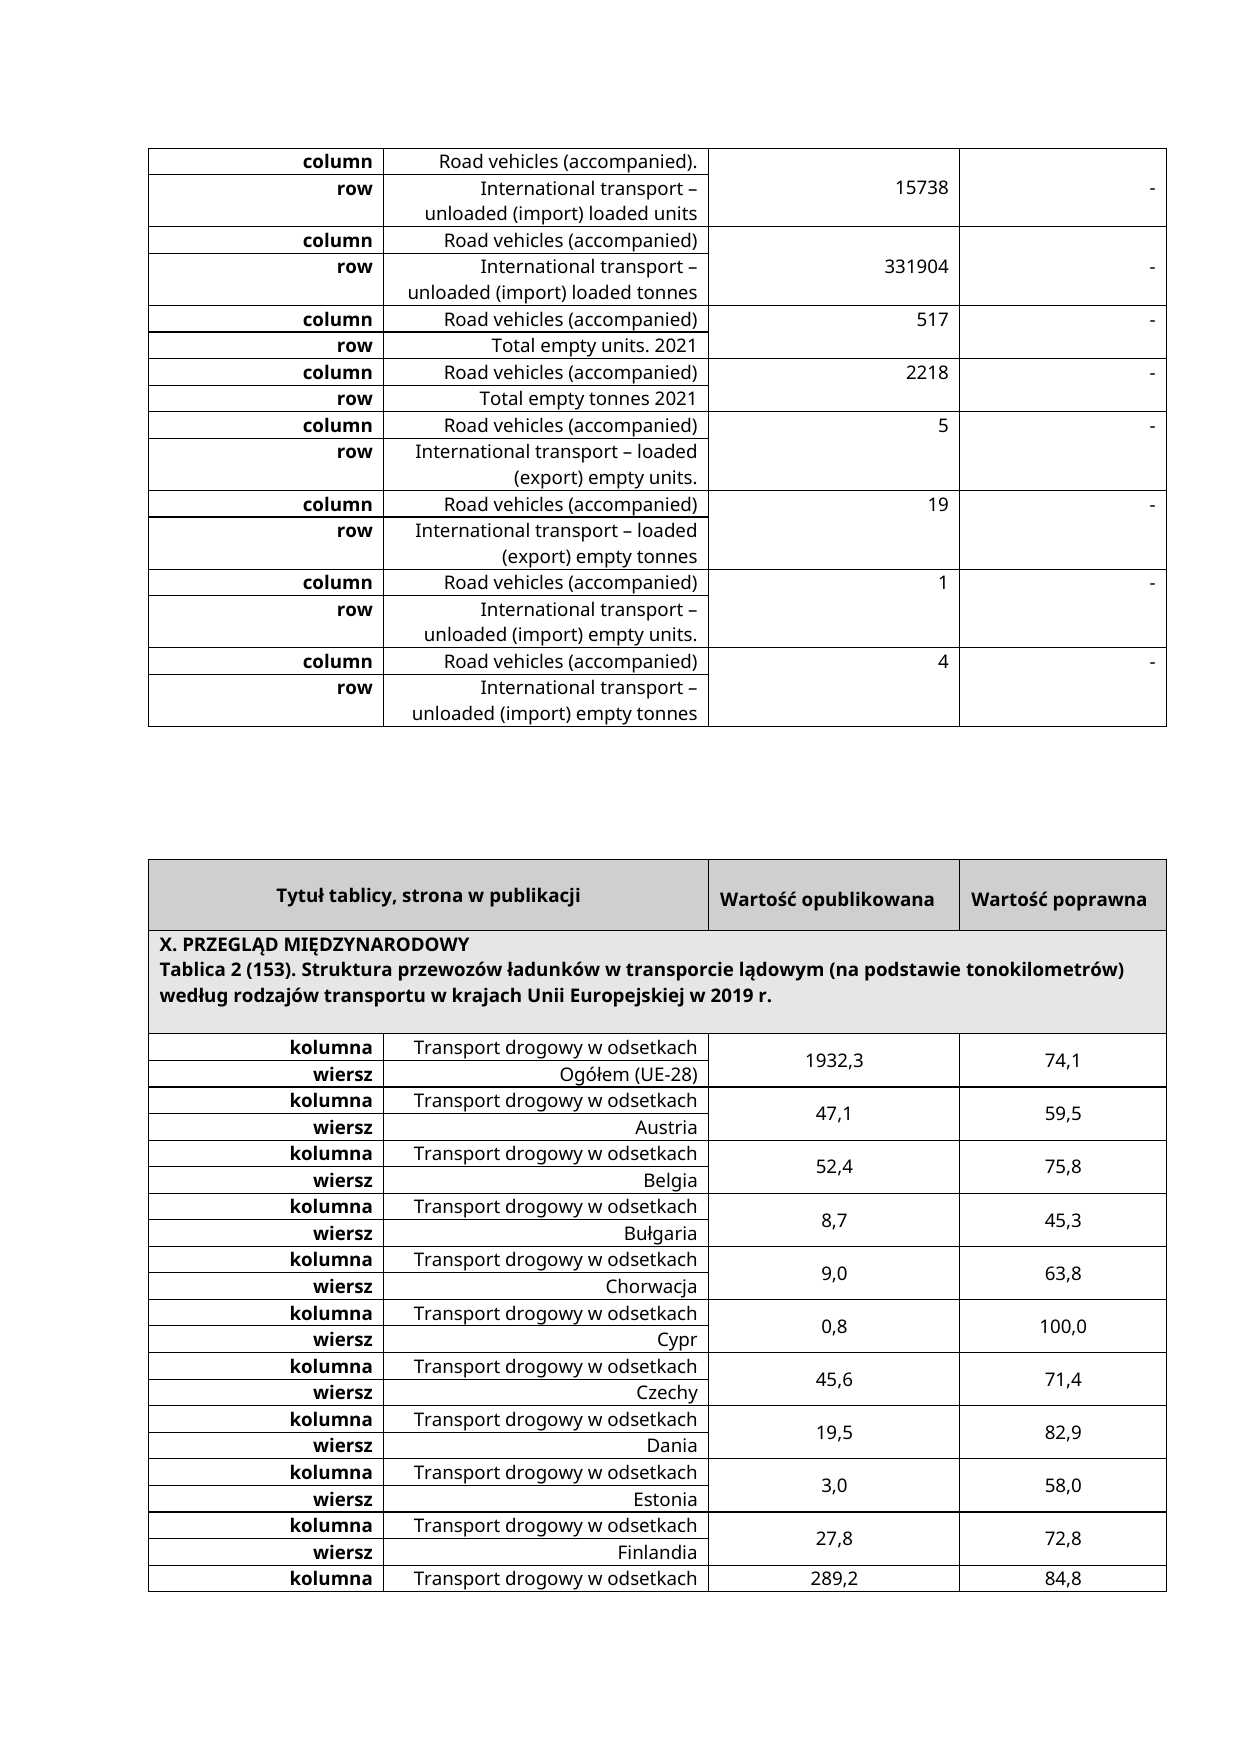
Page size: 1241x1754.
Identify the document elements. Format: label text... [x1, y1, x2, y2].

table_cell 27,8 [709, 1513, 959, 1564]
table_cell kolumna [149, 1300, 383, 1325]
table_cell 15738 [709, 149, 959, 226]
table_cell kolumna [149, 1406, 383, 1432]
table_cell 0,8 [709, 1300, 959, 1352]
table_cell - [960, 306, 1166, 358]
table_cell row [149, 386, 383, 411]
table_cell kolumna [149, 1513, 383, 1538]
table_cell Transport drogowy w odsetkach [384, 1459, 708, 1485]
table_cell wiersz [149, 1433, 383, 1458]
table_cell column [149, 306, 383, 331]
table_cell row [149, 333, 383, 358]
table_cell Transport drogowy w odsetkach [384, 1406, 708, 1432]
table_cell kolumna [149, 1566, 383, 1591]
table_cell kolumna [149, 1141, 383, 1166]
table_cell 1 [709, 570, 959, 647]
table_cell 19,5 [709, 1406, 959, 1458]
table_cell 289,2 [709, 1566, 959, 1591]
table_cell 8,7 [709, 1194, 959, 1246]
table_cell 45,3 [960, 1194, 1166, 1246]
table_cell Dania [384, 1433, 708, 1458]
table_cell Road vehicles (accompanied) [384, 412, 708, 438]
table_cell Transport drogowy w odsetkach [384, 1513, 708, 1538]
table_cell row [149, 675, 383, 726]
table_cell Finlandia [384, 1539, 708, 1564]
table_cell Transport drogowy w odsetkach [384, 1088, 708, 1113]
table_cell 75,8 [960, 1141, 1166, 1193]
table_cell 5 [709, 412, 959, 490]
table_cell Bułgaria [384, 1220, 708, 1246]
table_cell International transport – unloaded (import) empty units. [384, 596, 708, 647]
table_cell 2218 [709, 359, 959, 411]
table_cell 84,8 [960, 1566, 1166, 1591]
table_cell 59,5 [960, 1088, 1166, 1139]
table_cell Road vehicles (accompanied) [384, 359, 708, 384]
table_cell 19 [709, 491, 959, 568]
table_cell 82,9 [960, 1406, 1166, 1458]
table_cell - [960, 227, 1166, 305]
table_cell Road vehicles (accompanied). [384, 149, 708, 174]
table_cell row [149, 518, 383, 568]
table_header Tytuł tablicy, strona w publikacji [149, 860, 708, 930]
table_cell 72,8 [960, 1513, 1166, 1564]
table_cell - [960, 491, 1166, 568]
table_cell International transport – unloaded (import) loaded tonnes [384, 254, 708, 305]
table_cell 1932,3 [709, 1034, 959, 1086]
table_cell wiersz [149, 1061, 383, 1086]
table_cell International transport – unloaded (import) loaded units [384, 175, 708, 226]
table_cell - [960, 412, 1166, 490]
table_cell 100,0 [960, 1300, 1166, 1352]
table_cell 45,6 [709, 1353, 959, 1405]
table_header Wartość poprawna [960, 860, 1166, 930]
table_cell Chorwacja [384, 1273, 708, 1299]
table_cell Transport drogowy w odsetkach [384, 1034, 708, 1060]
table_cell wiersz [149, 1539, 383, 1564]
table_cell 63,8 [960, 1247, 1166, 1299]
table_cell row [149, 175, 383, 226]
table_cell 58,0 [960, 1459, 1166, 1511]
table_cell row [149, 596, 383, 647]
table_cell 3,0 [709, 1459, 959, 1511]
table_cell wiersz [149, 1167, 383, 1193]
table_cell 331904 [709, 227, 959, 305]
table_cell - [960, 648, 1166, 726]
table_cell kolumna [149, 1247, 383, 1272]
table_cell column [149, 648, 383, 674]
table_cell - [960, 149, 1166, 226]
table_cell Transport drogowy w odsetkach [384, 1353, 708, 1378]
table_cell Road vehicles (accompanied) [384, 491, 708, 516]
table_cell Cypr [384, 1326, 708, 1352]
table_cell column [149, 359, 383, 384]
table_cell - [960, 570, 1166, 647]
table_cell wiersz [149, 1326, 383, 1352]
table_cell 517 [709, 306, 959, 358]
table_cell Transport drogowy w odsetkach [384, 1566, 708, 1591]
table_cell kolumna [149, 1459, 383, 1485]
table_cell Total empty tonnes 2021 [384, 386, 708, 411]
table_cell row [149, 439, 383, 490]
table_cell wiersz [149, 1486, 383, 1511]
table_cell Road vehicles (accompanied) [384, 227, 708, 253]
table_cell International transport – unloaded (import) empty tonnes [384, 675, 708, 726]
table_cell Austria [384, 1114, 708, 1139]
table_cell kolumna [149, 1353, 383, 1378]
table_cell Transport drogowy w odsetkach [384, 1141, 708, 1166]
table_cell Belgia [384, 1167, 708, 1193]
table_cell column [149, 149, 383, 174]
table_cell column [149, 227, 383, 253]
table_cell International transport – loaded (export) empty tonnes [384, 518, 708, 568]
table_cell column [149, 412, 383, 438]
table_cell Transport drogowy w odsetkach [384, 1247, 708, 1272]
table_cell column [149, 570, 383, 595]
table_cell Road vehicles (accompanied) [384, 570, 708, 595]
table_cell wiersz [149, 1380, 383, 1405]
table_cell Czechy [384, 1380, 708, 1405]
table_cell Ogółem (UE-28) [384, 1061, 708, 1086]
table_cell X. PRZEGLĄD MIĘDZYNARODOWY Tablica 2 (153). Struktura przewozów ładunków w transporcie lądowym (na podstawie tonokilometrów) według rodzajów transportu w krajach Unii Europejskiej w 2019 r. [149, 931, 1166, 1033]
table_cell Transport drogowy w odsetkach [384, 1194, 708, 1219]
table_cell Road vehicles (accompanied) [384, 648, 708, 674]
table_cell wiersz [149, 1220, 383, 1246]
table_cell International transport – loaded (export) empty units. [384, 439, 708, 490]
table_cell column [149, 491, 383, 516]
table_cell kolumna [149, 1088, 383, 1113]
table_cell kolumna [149, 1034, 383, 1060]
table_header Wartość opublikowana [709, 860, 959, 930]
table_cell 4 [709, 648, 959, 726]
table_cell Road vehicles (accompanied) [384, 306, 708, 331]
table_cell row [149, 254, 383, 305]
table_cell wiersz [149, 1273, 383, 1299]
table_cell 47,1 [709, 1088, 959, 1139]
table_cell 74,1 [960, 1034, 1166, 1086]
table_cell kolumna [149, 1194, 383, 1219]
table_cell Total empty units. 2021 [384, 333, 708, 358]
table_cell 9,0 [709, 1247, 959, 1299]
table_cell 52,4 [709, 1141, 959, 1193]
table_cell wiersz [149, 1114, 383, 1139]
table_cell Estonia [384, 1486, 708, 1511]
table_cell Transport drogowy w odsetkach [384, 1300, 708, 1325]
table_cell - [960, 359, 1166, 411]
table_cell 71,4 [960, 1353, 1166, 1405]
